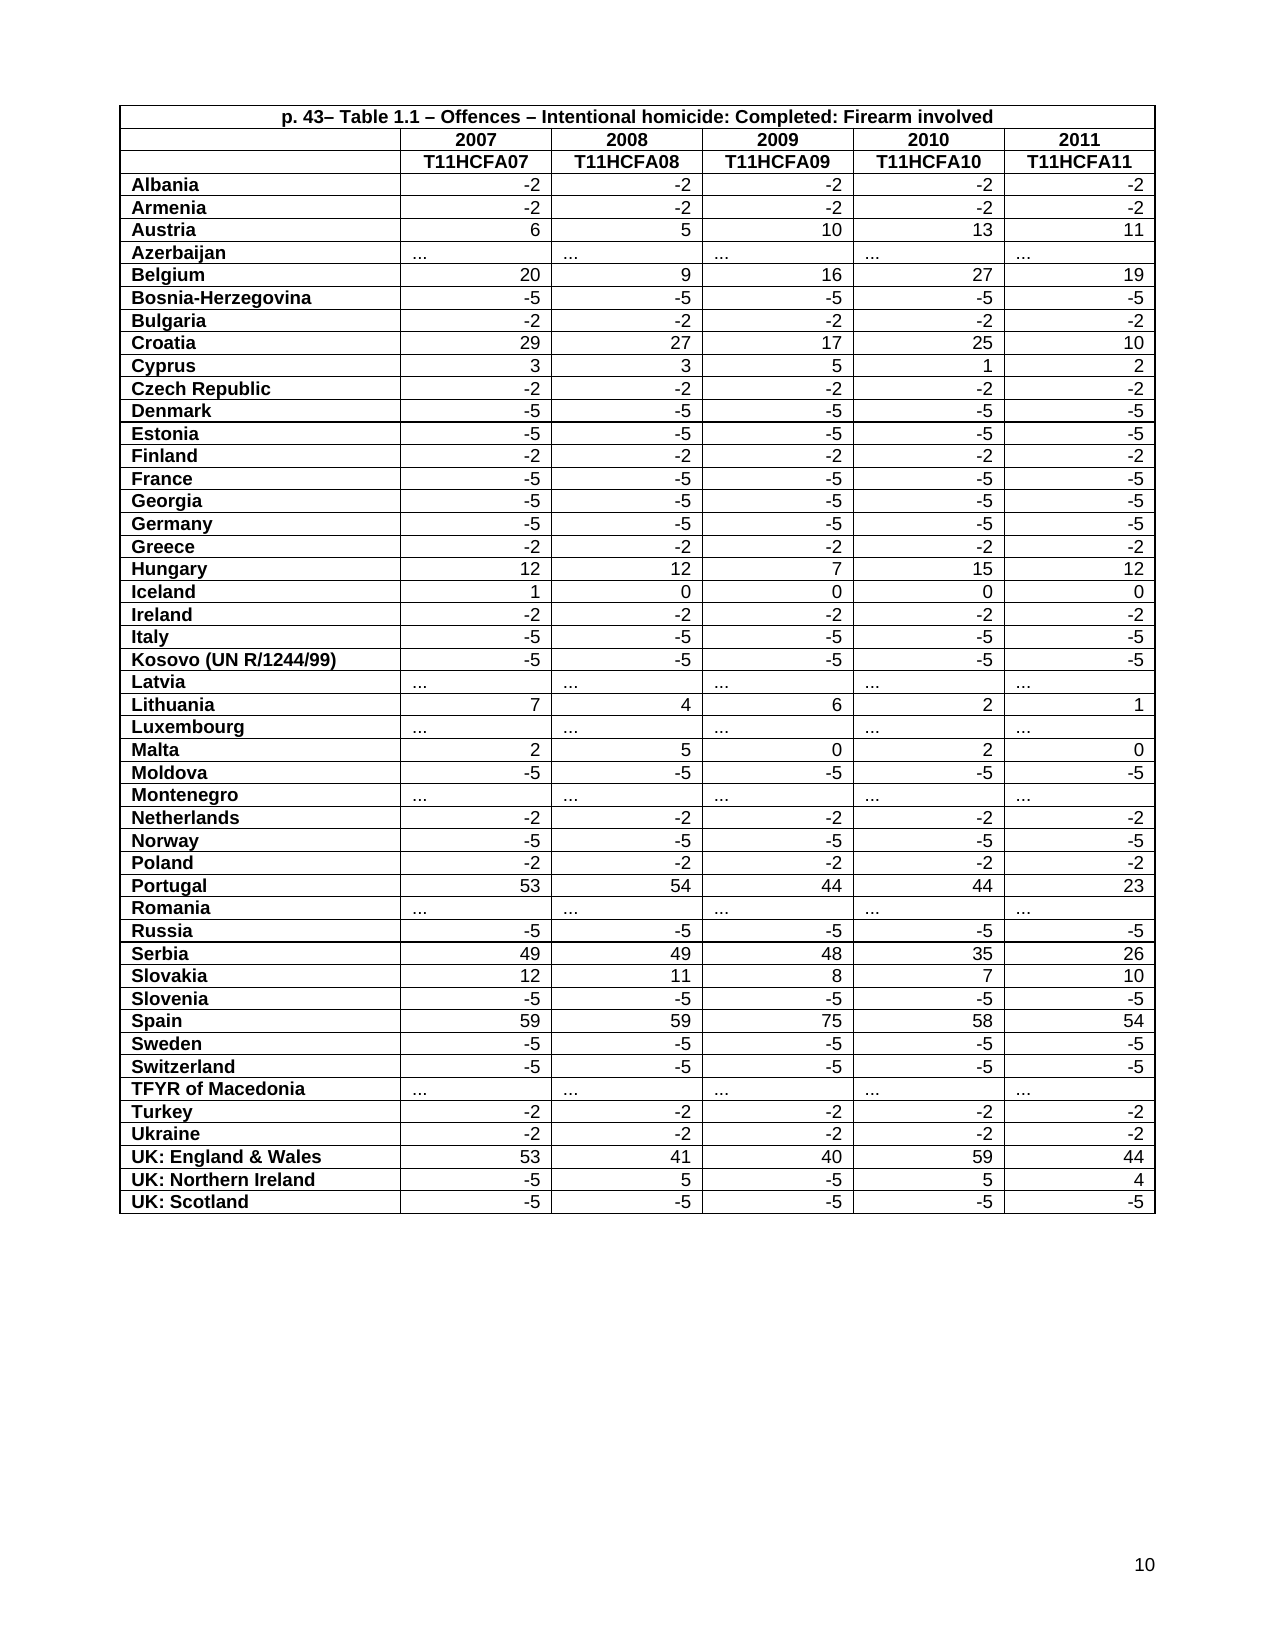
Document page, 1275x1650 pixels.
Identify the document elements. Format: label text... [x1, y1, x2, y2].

table_cell -2 [854, 1101, 1004, 1122]
table_cell -5 [703, 1169, 853, 1190]
table_cell -2 [1005, 196, 1154, 218]
table_cell -5 [854, 920, 1004, 941]
table_cell ... [401, 1078, 551, 1099]
table_cell -5 [401, 287, 551, 308]
table_cell Greece [121, 536, 400, 557]
table_cell -5 [401, 762, 551, 783]
table_cell -5 [401, 1055, 551, 1077]
table_cell ... [552, 1078, 702, 1099]
table_cell ... [1005, 242, 1154, 263]
table_header p. 43– Table 1.1 – Offences – Intentional homicide: Completed: Firearm involved [121, 106, 1154, 128]
table_cell 5 [552, 739, 702, 761]
table_cell 12 [1005, 558, 1154, 580]
table_cell -2 [401, 603, 551, 625]
table_cell [121, 129, 400, 150]
table_cell Netherlands [121, 807, 400, 828]
table_cell ... [1005, 897, 1154, 919]
table_cell Hungary [121, 558, 400, 580]
table_cell -2 [1005, 603, 1154, 625]
table_cell Belgium [121, 264, 400, 286]
table_cell Georgia [121, 490, 400, 512]
table_cell ... [703, 897, 853, 919]
table_cell 44 [703, 875, 853, 896]
table_cell 27 [552, 332, 702, 354]
table_cell -2 [552, 310, 702, 331]
table_cell 26 [1005, 943, 1154, 964]
table_cell -5 [1005, 287, 1154, 308]
table_cell -5 [854, 1191, 1004, 1213]
table_cell -2 [401, 445, 551, 467]
table_cell -2 [401, 852, 551, 873]
table_cell ... [1005, 784, 1154, 806]
table_cell -5 [703, 287, 853, 308]
table_cell 54 [552, 875, 702, 896]
table_cell 58 [854, 1010, 1004, 1032]
table_cell ... [854, 1078, 1004, 1099]
table_cell T11HCFA09 [703, 151, 853, 173]
table_cell 4 [552, 694, 702, 715]
table_cell -2 [854, 174, 1004, 195]
table_cell ... [401, 716, 551, 738]
table_cell 0 [703, 739, 853, 761]
table_cell 2007 [401, 129, 551, 150]
table_cell -2 [854, 445, 1004, 467]
table_cell 2 [1005, 355, 1154, 376]
table_cell -5 [854, 1055, 1004, 1077]
table_cell -2 [1005, 807, 1154, 828]
table_cell -5 [854, 626, 1004, 647]
table_cell UK: Northern Ireland [121, 1169, 400, 1190]
table_cell -2 [1005, 852, 1154, 873]
table_cell 16 [703, 264, 853, 286]
table_cell -2 [552, 807, 702, 828]
table_cell -5 [1005, 762, 1154, 783]
table_cell -5 [854, 423, 1004, 444]
table_cell 17 [703, 332, 853, 354]
table_cell -5 [703, 1055, 853, 1077]
table_cell -5 [552, 1055, 702, 1077]
table_cell ... [703, 784, 853, 806]
table_cell Switzerland [121, 1055, 400, 1077]
table_cell Portugal [121, 875, 400, 896]
table_cell -2 [854, 310, 1004, 331]
table_cell 54 [1005, 1010, 1154, 1032]
table_cell 8 [703, 965, 853, 987]
table_cell [121, 151, 400, 173]
table_cell -5 [401, 423, 551, 444]
table_cell Czech Republic [121, 377, 400, 399]
table_cell 25 [854, 332, 1004, 354]
table_cell Ireland [121, 603, 400, 625]
table_cell ... [703, 242, 853, 263]
table_cell 1 [854, 355, 1004, 376]
table_cell Slovenia [121, 988, 400, 1009]
table_cell -5 [703, 988, 853, 1009]
table_cell 5 [552, 1169, 702, 1190]
table_cell -5 [401, 513, 551, 534]
table_cell Armenia [121, 196, 400, 218]
table_cell -2 [703, 1101, 853, 1122]
table_cell -5 [552, 468, 702, 489]
table_cell Estonia [121, 423, 400, 444]
table_cell Croatia [121, 332, 400, 354]
table_cell -5 [703, 762, 853, 783]
table_cell -5 [703, 1033, 853, 1054]
table_cell -5 [552, 490, 702, 512]
table_cell -2 [401, 1123, 551, 1145]
table_cell -5 [1005, 649, 1154, 670]
table_cell -5 [401, 988, 551, 1009]
table_cell -5 [854, 490, 1004, 512]
table_cell 6 [401, 219, 551, 241]
table_cell 0 [854, 581, 1004, 602]
table_cell -2 [1005, 445, 1154, 467]
table_cell -2 [1005, 1101, 1154, 1122]
table_cell -2 [703, 1123, 853, 1145]
table_cell -5 [854, 1033, 1004, 1054]
table_cell -2 [703, 807, 853, 828]
table_cell -5 [1005, 423, 1154, 444]
table_cell -5 [1005, 513, 1154, 534]
table_cell Romania [121, 897, 400, 919]
table_cell 5 [703, 355, 853, 376]
table_cell Sweden [121, 1033, 400, 1054]
table_cell 41 [552, 1146, 702, 1167]
table_cell France [121, 468, 400, 489]
table_cell 59 [401, 1010, 551, 1032]
table_cell T11HCFA08 [552, 151, 702, 173]
table_cell -2 [401, 377, 551, 399]
table_cell 44 [854, 875, 1004, 896]
table_cell Cyprus [121, 355, 400, 376]
table_cell -2 [1005, 377, 1154, 399]
table_cell -5 [1005, 988, 1154, 1009]
table_cell -5 [703, 468, 853, 489]
table_cell 1 [401, 581, 551, 602]
table_cell Denmark [121, 400, 400, 421]
table_cell -5 [401, 1191, 551, 1213]
table_cell ... [854, 671, 1004, 693]
table_cell -5 [703, 490, 853, 512]
table_cell ... [703, 1078, 853, 1099]
table_cell 7 [401, 694, 551, 715]
table_cell -2 [1005, 174, 1154, 195]
table_cell -5 [703, 829, 853, 851]
table_cell -5 [401, 400, 551, 421]
table_cell ... [401, 671, 551, 693]
table_cell Bosnia-Herzegovina [121, 287, 400, 308]
table_cell 10 [1005, 332, 1154, 354]
table_cell ... [854, 242, 1004, 263]
table_cell 35 [854, 943, 1004, 964]
table_cell -5 [703, 1191, 853, 1213]
table_cell -2 [552, 1123, 702, 1145]
table_cell 44 [1005, 1146, 1154, 1167]
table_cell -5 [552, 920, 702, 941]
table_cell -2 [854, 377, 1004, 399]
table_cell 49 [552, 943, 702, 964]
table_cell -2 [552, 196, 702, 218]
table_cell 75 [703, 1010, 853, 1032]
table_cell -5 [854, 513, 1004, 534]
table_cell -5 [703, 920, 853, 941]
table_cell Slovakia [121, 965, 400, 987]
table_cell T11HCFA11 [1005, 151, 1154, 173]
table_cell 9 [552, 264, 702, 286]
table_cell 4 [1005, 1169, 1154, 1190]
table_cell T11HCFA10 [854, 151, 1004, 173]
table_cell -5 [703, 400, 853, 421]
table_cell -5 [552, 829, 702, 851]
table_cell -5 [1005, 1033, 1154, 1054]
table_cell -2 [703, 196, 853, 218]
table_cell -5 [1005, 400, 1154, 421]
table_cell 53 [401, 875, 551, 896]
table_cell -5 [552, 400, 702, 421]
table_cell 59 [854, 1146, 1004, 1167]
table_cell ... [854, 716, 1004, 738]
table_cell Germany [121, 513, 400, 534]
table_cell 2009 [703, 129, 853, 150]
table_cell -5 [703, 626, 853, 647]
table_cell Montenegro [121, 784, 400, 806]
table_cell 15 [854, 558, 1004, 580]
table_cell Spain [121, 1010, 400, 1032]
table_cell Moldova [121, 762, 400, 783]
table_cell 2011 [1005, 129, 1154, 150]
table_cell ... [552, 716, 702, 738]
table_cell 10 [1005, 965, 1154, 987]
table_cell 29 [401, 332, 551, 354]
table_cell 23 [1005, 875, 1154, 896]
table_cell -2 [401, 196, 551, 218]
table_cell 19 [1005, 264, 1154, 286]
table_cell ... [703, 671, 853, 693]
table_cell 2010 [854, 129, 1004, 150]
table_cell 59 [552, 1010, 702, 1032]
table_cell Norway [121, 829, 400, 851]
table_cell ... [552, 897, 702, 919]
table_cell -2 [703, 174, 853, 195]
table_cell 6 [703, 694, 853, 715]
table_cell 2 [401, 739, 551, 761]
table_cell -2 [401, 1101, 551, 1122]
table_cell Austria [121, 219, 400, 241]
table_cell -2 [703, 377, 853, 399]
table_cell Iceland [121, 581, 400, 602]
table_cell -2 [552, 852, 702, 873]
table_cell 12 [401, 558, 551, 580]
table_cell -5 [401, 1033, 551, 1054]
table_cell 5 [854, 1169, 1004, 1190]
table_cell -5 [703, 649, 853, 670]
table_cell ... [401, 242, 551, 263]
table_cell -5 [1005, 626, 1154, 647]
table_cell -5 [854, 468, 1004, 489]
table_cell -2 [854, 852, 1004, 873]
table_cell 2 [854, 694, 1004, 715]
table_cell ... [401, 897, 551, 919]
table_cell -2 [552, 445, 702, 467]
table_cell -5 [552, 649, 702, 670]
table_cell 11 [1005, 219, 1154, 241]
table_cell 40 [703, 1146, 853, 1167]
table_cell -5 [1005, 829, 1154, 851]
table_cell UK: England & Wales [121, 1146, 400, 1167]
table_cell 48 [703, 943, 853, 964]
table_cell ... [854, 784, 1004, 806]
table_cell 13 [854, 219, 1004, 241]
table_cell -5 [401, 920, 551, 941]
table_cell -5 [552, 423, 702, 444]
table_cell 12 [552, 558, 702, 580]
table_cell ... [401, 784, 551, 806]
table_cell Ukraine [121, 1123, 400, 1145]
table_cell -2 [854, 807, 1004, 828]
table_cell -5 [854, 649, 1004, 670]
table_cell -2 [1005, 310, 1154, 331]
table_cell -2 [703, 536, 853, 557]
table_cell -5 [854, 400, 1004, 421]
table_cell ... [854, 897, 1004, 919]
table_cell Lithuania [121, 694, 400, 715]
table_cell ... [1005, 716, 1154, 738]
table_cell -2 [552, 1101, 702, 1122]
table_cell -5 [703, 513, 853, 534]
table_cell Turkey [121, 1101, 400, 1122]
table_cell -5 [1005, 920, 1154, 941]
table_cell Azerbaijan [121, 242, 400, 263]
table_cell 7 [854, 965, 1004, 987]
table_cell ... [1005, 671, 1154, 693]
table_cell TFYR of Macedonia [121, 1078, 400, 1099]
table_cell 11 [552, 965, 702, 987]
table_cell -2 [401, 536, 551, 557]
table_cell 20 [401, 264, 551, 286]
table_cell Luxembourg [121, 716, 400, 738]
table_cell -2 [552, 377, 702, 399]
table_cell Latvia [121, 671, 400, 693]
table_cell -5 [552, 513, 702, 534]
table_cell Kosovo (UN R/1244/99) [121, 649, 400, 670]
table_cell Finland [121, 445, 400, 467]
table_cell -2 [552, 603, 702, 625]
table_cell -2 [1005, 1123, 1154, 1145]
table_cell -5 [1005, 468, 1154, 489]
table_cell -5 [854, 988, 1004, 1009]
table_cell -2 [703, 852, 853, 873]
table_cell -5 [401, 649, 551, 670]
table_cell -5 [552, 626, 702, 647]
table_cell Serbia [121, 943, 400, 964]
table_cell -5 [552, 762, 702, 783]
table_cell -2 [401, 310, 551, 331]
table_cell -5 [703, 423, 853, 444]
table_cell -5 [1005, 490, 1154, 512]
table_cell Bulgaria [121, 310, 400, 331]
table_cell Italy [121, 626, 400, 647]
table_cell -2 [854, 603, 1004, 625]
table_cell -2 [552, 174, 702, 195]
table_cell -5 [401, 829, 551, 851]
table_cell -2 [552, 536, 702, 557]
table_cell 12 [401, 965, 551, 987]
table_cell -2 [703, 310, 853, 331]
table_cell UK: Scotland [121, 1191, 400, 1213]
table_cell ... [1005, 1078, 1154, 1099]
table_cell 0 [703, 581, 853, 602]
table_cell -5 [854, 762, 1004, 783]
table_cell -5 [854, 829, 1004, 851]
table_cell -5 [401, 490, 551, 512]
table_cell 49 [401, 943, 551, 964]
table_cell ... [552, 784, 702, 806]
table_cell -5 [401, 1169, 551, 1190]
table_cell -5 [1005, 1055, 1154, 1077]
table_cell 0 [552, 581, 702, 602]
table_cell 2008 [552, 129, 702, 150]
table_cell 1 [1005, 694, 1154, 715]
table_cell 5 [552, 219, 702, 241]
table_cell -2 [703, 603, 853, 625]
table_cell -5 [552, 287, 702, 308]
table_cell Malta [121, 739, 400, 761]
table_cell -5 [552, 988, 702, 1009]
table_cell -2 [854, 1123, 1004, 1145]
table_cell -2 [854, 536, 1004, 557]
table_cell Russia [121, 920, 400, 941]
table_cell -5 [401, 468, 551, 489]
table_cell 3 [401, 355, 551, 376]
table_cell 0 [1005, 739, 1154, 761]
table_cell 2 [854, 739, 1004, 761]
table_cell 53 [401, 1146, 551, 1167]
table_cell 7 [703, 558, 853, 580]
table_cell 10 [703, 219, 853, 241]
table_cell -2 [854, 196, 1004, 218]
table_cell ... [552, 242, 702, 263]
table_cell -2 [703, 445, 853, 467]
table_cell 0 [1005, 581, 1154, 602]
table_cell T11HCFA07 [401, 151, 551, 173]
table_cell -5 [552, 1191, 702, 1213]
table_cell -5 [854, 287, 1004, 308]
table_cell -2 [1005, 536, 1154, 557]
table_cell ... [703, 716, 853, 738]
table_cell 3 [552, 355, 702, 376]
table_cell ... [552, 671, 702, 693]
table_cell Poland [121, 852, 400, 873]
table_cell Albania [121, 174, 400, 195]
table_cell -2 [401, 174, 551, 195]
table_cell -5 [401, 626, 551, 647]
table_cell -5 [552, 1033, 702, 1054]
table_cell -2 [401, 807, 551, 828]
table_cell -5 [1005, 1191, 1154, 1213]
table_cell 27 [854, 264, 1004, 286]
